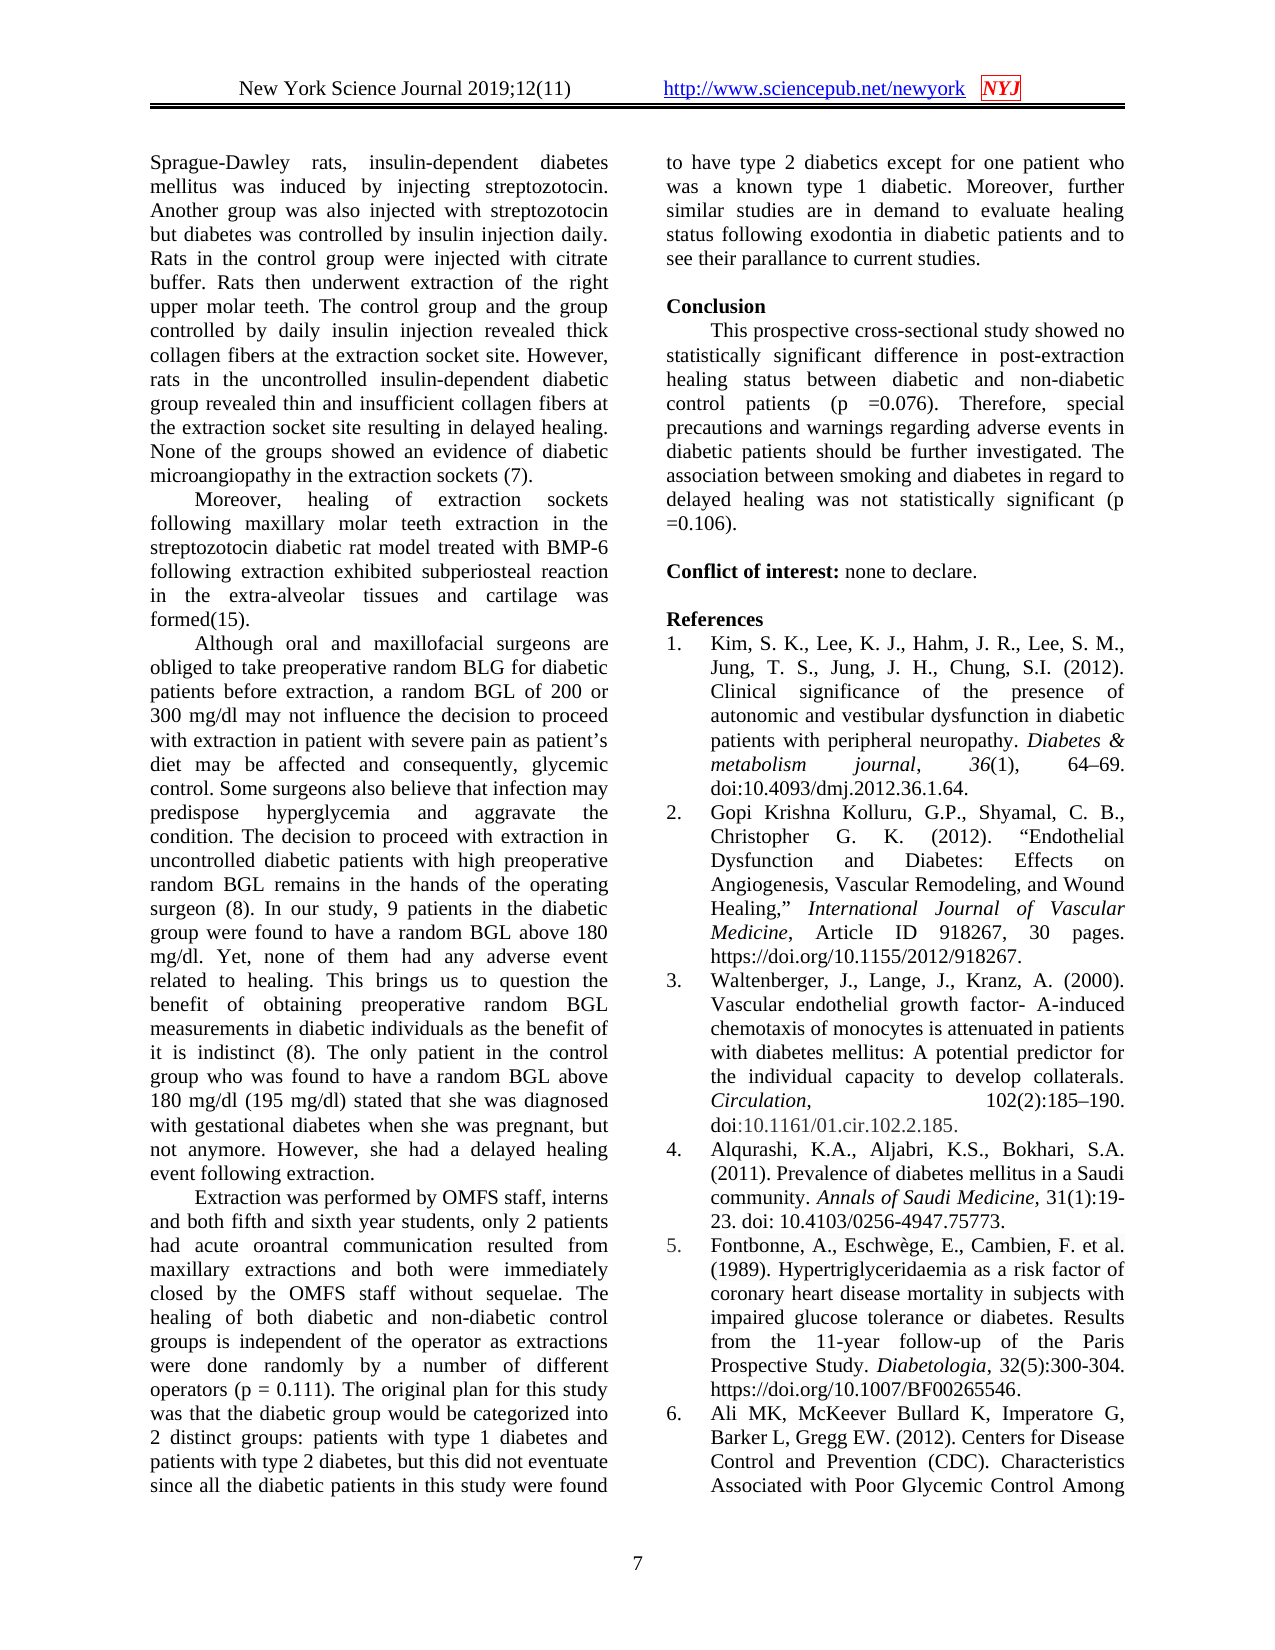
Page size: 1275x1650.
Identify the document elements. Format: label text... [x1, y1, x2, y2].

text Extraction was performed by OMFS staff, interns and both fifth and sixth year students, only 2 patients had acute oroantral communication resulted from maxillary extractions and both were immediately closed by the OMFS staff without sequelae. The healing of both diabetic and non-diabetic control groups is independent of the operator as extractions were done randomly by a number of different operators (p = 0.111). The original plan for this study was that the diabetic group would be categorized into 2 distinct groups: patients with type 1 diabetes and patients with type 2 diabetes, but this did not eventuate since all the diabetic patients in this study were found to have type 2 diabetics except for one patient who was a known type 1 diabetic. Moreover, further similar studies are in demand to evaluate healing status following exodontia in diabetic patients and to see their parallance to current studies. [666, 150, 1125, 270]
list Fontbonne, A., Eschwège, E., Cambien, F. et al. (1989). Hypertriglyceridaemia as a risk factor of coronary heart disease mortality in subjects with impaired glucose tolerance or diabetes. Results from the 11-year follow-up of the Paris Prospective Study. Diabetologia, 32(5):300-304. https://doi.org/10.1007/BF00265546. [666, 1233, 1125, 1401]
text Conclusion [666, 294, 1125, 318]
text Extraction was performed by OMFS staff, interns and both fifth and sixth year students, only 2 patients had acute oroantral communication resulted from maxillary extractions and both were immediately closed by the OMFS staff without sequelae. The healing of both diabetic and non-diabetic control groups is independent of the operator as extractions were done randomly by a number of different operators (p = 0.111). The original plan for this study was that the diabetic group would be categorized into 2 distinct groups: patients with type 1 diabetes and patients with type 2 diabetes, but this did not eventuate since all the diabetic patients in this study were found to have type 2 diabetics except for one patient who was a known type 1 diabetic. Moreover, further similar studies are in demand to evaluate healing status following exodontia in diabetic patients and to see their parallance to current studies. [150, 1185, 609, 1497]
list Kim, S. K., Lee, K. J., Hahm, J. R., Lee, S. M., Jung, T. S., Jung, J. H., Chung, S.I. (2012). Clinical significance of the presence of autonomic and vestibular dysfunction in diabetic patients with peripheral neuropathy. Diabetes & metabolism journal, 36(1), 64–69. doi:10.4093/dmj.2012.36.1.64. [666, 631, 1125, 800]
list Alqurashi, K.A., Aljabri, K.S., Bokhari, S.A. (2011). Prevalence of diabetes mellitus in a Saudi community. Annals of Saudi Medicine, 31(1):19-23. doi: 10.4103/0256-4947.75773. [666, 1137, 1125, 1233]
subtitle References [666, 607, 1125, 631]
text Moreover, healing of extraction sockets following maxillary molar teeth extraction in the streptozotocin diabetic rat model treated with BMP-6 following extraction exhibited subperiosteal reaction in the extra-alveolar tissues and cartilage was formed(15). [150, 487, 609, 631]
text Conflict of interest: none to declare. [666, 559, 1125, 583]
text Although oral and maxillofacial surgeons are obliged to take preoperative random BLG for diabetic patients before extraction, a random BGL of 200 or 300 mg/dl may not influence the decision to proceed with extraction in patient with severe pain as patient’s diet may be affected and consequently, glycemic control. Some surgeons also believe that infection may predispose hyperglycemia and aggravate the condition. The decision to proceed with extraction in uncontrolled diabetic patients with high preoperative random BGL remains in the hands of the operating surgeon (8). In our study, 9 patients in the diabetic group were found to have a random BGL above 180 mg/dl. Yet, none of them had any adverse event related to healing. This brings us to question the benefit of obtaining preoperative random BGL measurements in diabetic individuals as the benefit of it is indistinct (8). The only patient in the control group who was found to have a random BGL above 180 mg/dl (195 mg/dl) stated that she was diagnosed with gestational diabetes when she was pregnant, but not anymore. However, she had a delayed healing event following extraction. [150, 631, 609, 1185]
text This prospective cross-sectional study showed no statistically significant difference in post-extraction healing status between diabetic and non-diabetic control patients (p =0.076). Therefore, special precautions and warnings regarding adverse events in diabetic patients should be further investigated. The association between smoking and diabetes in regard to delayed healing was not statistically significant (p =0.106). [666, 318, 1125, 535]
list Waltenberger, J., Lange, J., Kranz, A. (2000). Vascular endothelial growth factor- A-induced chemotaxis of monocytes is attenuated in patients with diabetes mellitus: A potential predictor for the individual capacity to develop collaterals. Circulation, 102(2):185–190. doi:10.1161/01.cir.102.2.185. [666, 968, 1125, 1137]
list Gopi Krishna Kolluru, G.P., Shyamal, C. B., Christopher G. K. (2012). “Endothelial Dysfunction and Diabetes: Effects on Angiogenesis, Vascular Remodeling, and Wound Healing,” International Journal of Vascular Medicine, Article ID 918267, 30 pages. https://doi.org/10.1155/2012/918267. [666, 800, 1125, 968]
